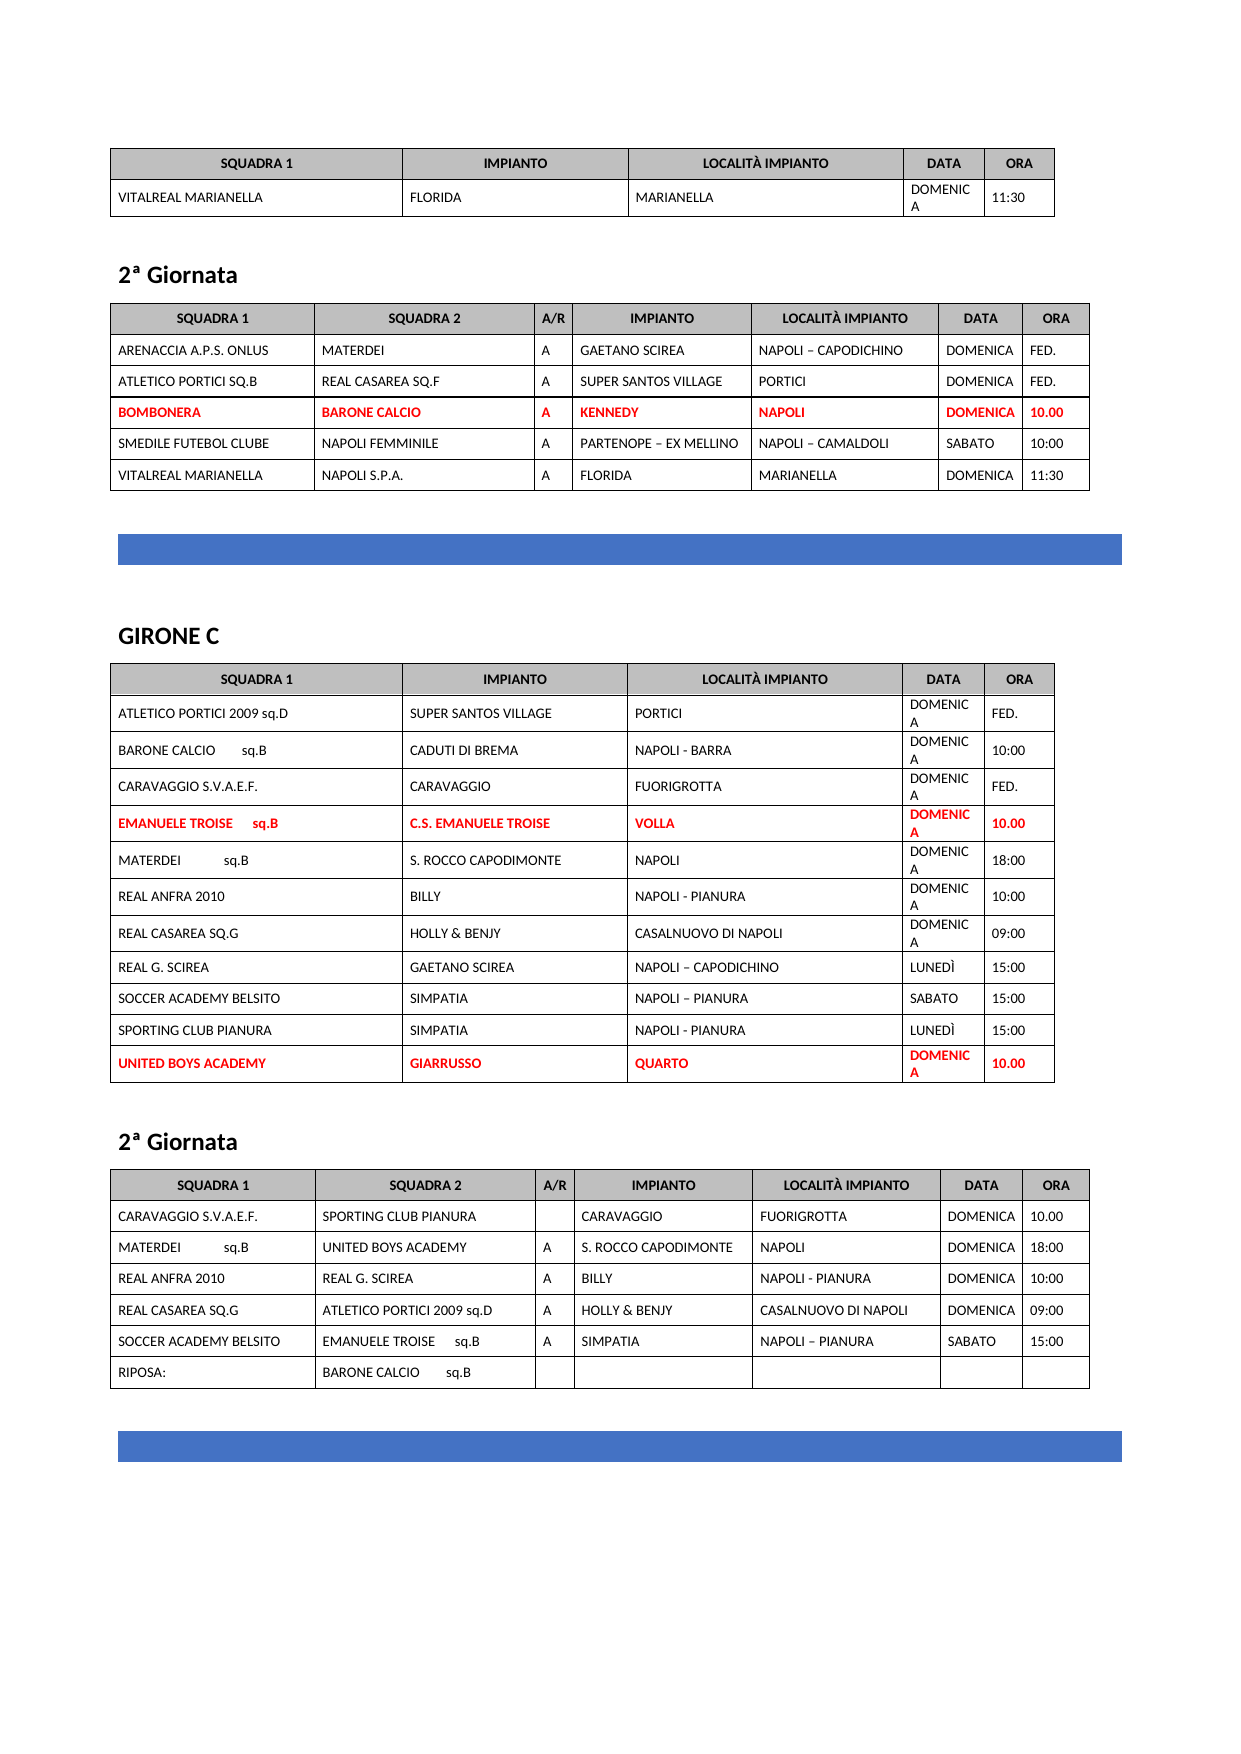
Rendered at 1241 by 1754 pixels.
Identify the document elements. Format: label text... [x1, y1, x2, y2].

table_cell DOMENICA [904, 180, 984, 216]
table_cell ATLETICO PORTICI SQ.B [111, 366, 314, 396]
table_header A/R [535, 304, 572, 334]
table_cell [536, 1201, 574, 1231]
table_header ORA [1023, 1170, 1089, 1200]
table_cell REAL CASAREA SQ.F [315, 366, 534, 396]
table_cell A [536, 1264, 574, 1294]
table_cell DOMENICA [903, 696, 984, 731]
table_cell REAL G. SCIREA [111, 952, 402, 982]
table_cell DOMENICA [939, 335, 1022, 365]
table_cell PORTICI [628, 696, 902, 731]
table_cell REAL CASAREA SQ.G [111, 1295, 315, 1325]
table_cell 10.00 [985, 806, 1054, 841]
table_cell 10:00 [1023, 429, 1089, 459]
table_cell SIMPATIA [403, 1015, 627, 1045]
table_header DATA [903, 664, 984, 694]
table_cell DOMENICA [903, 879, 984, 914]
table_cell A [536, 1295, 574, 1325]
table_cell FED. [985, 769, 1054, 804]
table_cell 15:00 [985, 1015, 1054, 1045]
table_cell 10.00 [1023, 398, 1089, 428]
table_cell REAL G. SCIREA [316, 1264, 535, 1294]
table_header A/R [536, 1170, 574, 1200]
table_cell DOMENICA [903, 732, 984, 768]
table_cell NAPOLI – CAPODICHINO [752, 335, 938, 365]
table_cell BARONE CALCIO sq.B [316, 1357, 535, 1387]
table_cell SOCCER ACADEMY BELSITO [111, 984, 402, 1014]
table_cell LUNEDÌ [903, 952, 984, 982]
table_cell A [535, 429, 572, 459]
table_cell CARAVAGGIO S.V.A.E.F. [111, 1201, 315, 1231]
table_header SQUADRA 2 [315, 304, 534, 334]
text 2ª Giornata [118, 259, 1122, 290]
table_cell EMANUELE TROISE sq.B [111, 806, 402, 841]
table_cell 18:00 [1023, 1232, 1089, 1262]
table_header DATA [941, 1170, 1022, 1200]
table_cell NAPOLI [628, 842, 902, 878]
table_cell FLORIDA [403, 180, 628, 216]
table_cell NAPOLI – PIANURA [628, 984, 902, 1014]
table_cell LUNEDÌ [903, 1015, 984, 1045]
table_cell A [535, 366, 572, 396]
table_cell HOLLY & BENJY [575, 1295, 752, 1325]
table_cell FUORIGROTTA [628, 769, 902, 804]
table_cell UNITED BOYS ACADEMY [316, 1232, 535, 1262]
table_cell SUPER SANTOS VILLAGE [403, 696, 627, 731]
table_cell CARAVAGGIO [403, 769, 627, 804]
table_header IMPIANTO [573, 304, 751, 334]
table_cell CASALNUOVO DI NAPOLI [753, 1295, 940, 1325]
table_cell DOMENICA [941, 1295, 1022, 1325]
table_cell BARONE CALCIO sq.B [111, 732, 402, 768]
table_cell SOCCER ACADEMY BELSITO [111, 1326, 315, 1356]
table_header LOCALITÀ IMPIANTO [753, 1170, 940, 1200]
table_cell SABATO [903, 984, 984, 1014]
table_cell MATERDEI sq.B [111, 842, 402, 878]
table_cell UNITED BOYS ACADEMY [111, 1046, 402, 1082]
text ____________ [118, 534, 1122, 565]
table_cell QUARTO [628, 1046, 902, 1082]
table_cell NAPOLI – CAPODICHINO [628, 952, 902, 982]
table_cell SMEDILE FUTEBOL CLUBE [111, 429, 314, 459]
table_cell S. ROCCO CAPODIMONTE [403, 842, 627, 878]
table_cell 15:00 [1023, 1326, 1089, 1356]
table_header LOCALITÀ IMPIANTO [628, 664, 902, 694]
table_cell DOMENICA [903, 806, 984, 841]
table_cell 11:30 [1023, 460, 1089, 490]
table_cell FED. [1023, 366, 1089, 396]
table_cell CARAVAGGIO [575, 1201, 752, 1231]
table_cell [536, 1357, 574, 1387]
text 2ª Giornata [118, 1126, 1122, 1156]
table_cell 11:30 [985, 180, 1054, 216]
table_header ORA [985, 149, 1054, 179]
table_cell A [535, 335, 572, 365]
table_cell A [536, 1326, 574, 1356]
table_cell ATLETICO PORTICI 2009 sq.D [111, 696, 402, 731]
table_cell FED. [985, 696, 1054, 731]
table_cell BILLY [575, 1264, 752, 1294]
table_cell VITALREAL MARIANELLA [111, 460, 314, 490]
table_cell NAPOLI – CAMALDOLI [752, 429, 938, 459]
table_cell 10:00 [985, 879, 1054, 914]
table_header SQUADRA 1 [111, 304, 314, 334]
table_cell DOMENICA [903, 769, 984, 804]
table_cell VOLLA [628, 806, 902, 841]
table_cell SPORTING CLUB PIANURA [111, 1015, 402, 1045]
table_header SQUADRA 1 [111, 1170, 315, 1200]
table_cell GAETANO SCIREA [573, 335, 751, 365]
table_cell CASALNUOVO DI NAPOLI [628, 916, 902, 951]
table_cell VITALREAL MARIANELLA [111, 180, 402, 216]
table_cell SIMPATIA [403, 984, 627, 1014]
table_cell SABATO [941, 1326, 1022, 1356]
table_cell 09:00 [985, 916, 1054, 951]
table_cell SPORTING CLUB PIANURA [316, 1201, 535, 1231]
table_cell A [535, 398, 572, 428]
table_cell KENNEDY [573, 398, 751, 428]
table_cell 09:00 [1023, 1295, 1089, 1325]
table_cell ARENACCIA A.P.S. ONLUS [111, 335, 314, 365]
table_cell ATLETICO PORTICI 2009 sq.D [316, 1295, 535, 1325]
table_cell 10:00 [985, 732, 1054, 768]
table_header ORA [985, 664, 1054, 694]
table_cell BILLY [403, 879, 627, 914]
table_cell GIARRUSSO [403, 1046, 627, 1082]
table_cell DOMENICA [941, 1264, 1022, 1294]
table_header IMPIANTO [403, 149, 628, 179]
table_cell REAL ANFRA 2010 [111, 1264, 315, 1294]
table_cell BARONE CALCIO [315, 398, 534, 428]
table_cell 10.00 [1023, 1201, 1089, 1231]
table_cell PORTICI [752, 366, 938, 396]
table_cell DOMENICA [903, 1046, 984, 1082]
table_cell NAPOLI - PIANURA [753, 1264, 940, 1294]
table_cell MATERDEI [315, 335, 534, 365]
table_header ORA [1023, 304, 1089, 334]
table_cell NAPOLI S.P.A. [315, 460, 534, 490]
text ____________ [118, 1431, 1122, 1462]
table_cell SUPER SANTOS VILLAGE [573, 366, 751, 396]
table_cell DOMENICA [903, 916, 984, 951]
table_header SQUADRA 1 [111, 664, 402, 694]
table_cell DOMENICA [939, 398, 1022, 428]
table_cell RIPOSA: [111, 1357, 315, 1387]
table_cell REAL ANFRA 2010 [111, 879, 402, 914]
table_header LOCALITÀ IMPIANTO [752, 304, 938, 334]
table_cell NAPOLI [753, 1232, 940, 1262]
table_cell DOMENICA [939, 460, 1022, 490]
table_cell DOMENICA [941, 1232, 1022, 1262]
table_cell MARIANELLA [752, 460, 938, 490]
table_cell [1023, 1357, 1089, 1387]
table_cell FUORIGROTTA [753, 1201, 940, 1231]
table_cell NAPOLI - PIANURA [628, 879, 902, 914]
table_cell C.S. EMANUELE TROISE [403, 806, 627, 841]
table_cell A [536, 1232, 574, 1262]
table_cell PARTENOPE – EX MELLINO [573, 429, 751, 459]
table_header IMPIANTO [403, 664, 627, 694]
table_cell 10.00 [985, 1046, 1054, 1082]
table_header IMPIANTO [575, 1170, 752, 1200]
table_cell SABATO [939, 429, 1022, 459]
table_cell REAL CASAREA SQ.G [111, 916, 402, 951]
table_cell CARAVAGGIO S.V.A.E.F. [111, 769, 402, 804]
table_cell [941, 1357, 1022, 1387]
table_header LOCALITÀ IMPIANTO [629, 149, 903, 179]
table_cell NAPOLI - PIANURA [628, 1015, 902, 1045]
table_cell MARIANELLA [629, 180, 903, 216]
table_cell NAPOLI FEMMINILE [315, 429, 534, 459]
table_cell 10:00 [1023, 1264, 1089, 1294]
table_header SQUADRA 2 [316, 1170, 535, 1200]
table_cell 15:00 [985, 984, 1054, 1014]
text GIRONE C [118, 620, 1122, 651]
table_cell A [535, 460, 572, 490]
table_cell EMANUELE TROISE sq.B [316, 1326, 535, 1356]
table_cell 15:00 [985, 952, 1054, 982]
table_cell HOLLY & BENJY [403, 916, 627, 951]
table_cell FED. [1023, 335, 1089, 365]
table_cell SIMPATIA [575, 1326, 752, 1356]
table_cell NAPOLI [752, 398, 938, 428]
table_cell FLORIDA [573, 460, 751, 490]
table_header SQUADRA 1 [111, 149, 402, 179]
table_cell DOMENICA [939, 366, 1022, 396]
table_cell GAETANO SCIREA [403, 952, 627, 982]
table_cell [753, 1357, 940, 1387]
table_cell DOMENICA [903, 842, 984, 878]
table_cell NAPOLI – PIANURA [753, 1326, 940, 1356]
table_cell NAPOLI - BARRA [628, 732, 902, 768]
table_cell MATERDEI sq.B [111, 1232, 315, 1262]
table_header DATA [904, 149, 984, 179]
table_cell S. ROCCO CAPODIMONTE [575, 1232, 752, 1262]
table_cell 18:00 [985, 842, 1054, 878]
table_cell DOMENICA [941, 1201, 1022, 1231]
table_cell CADUTI DI BREMA [403, 732, 627, 768]
table_header DATA [939, 304, 1022, 334]
table_cell [575, 1357, 752, 1387]
table_cell BOMBONERA [111, 398, 314, 428]
